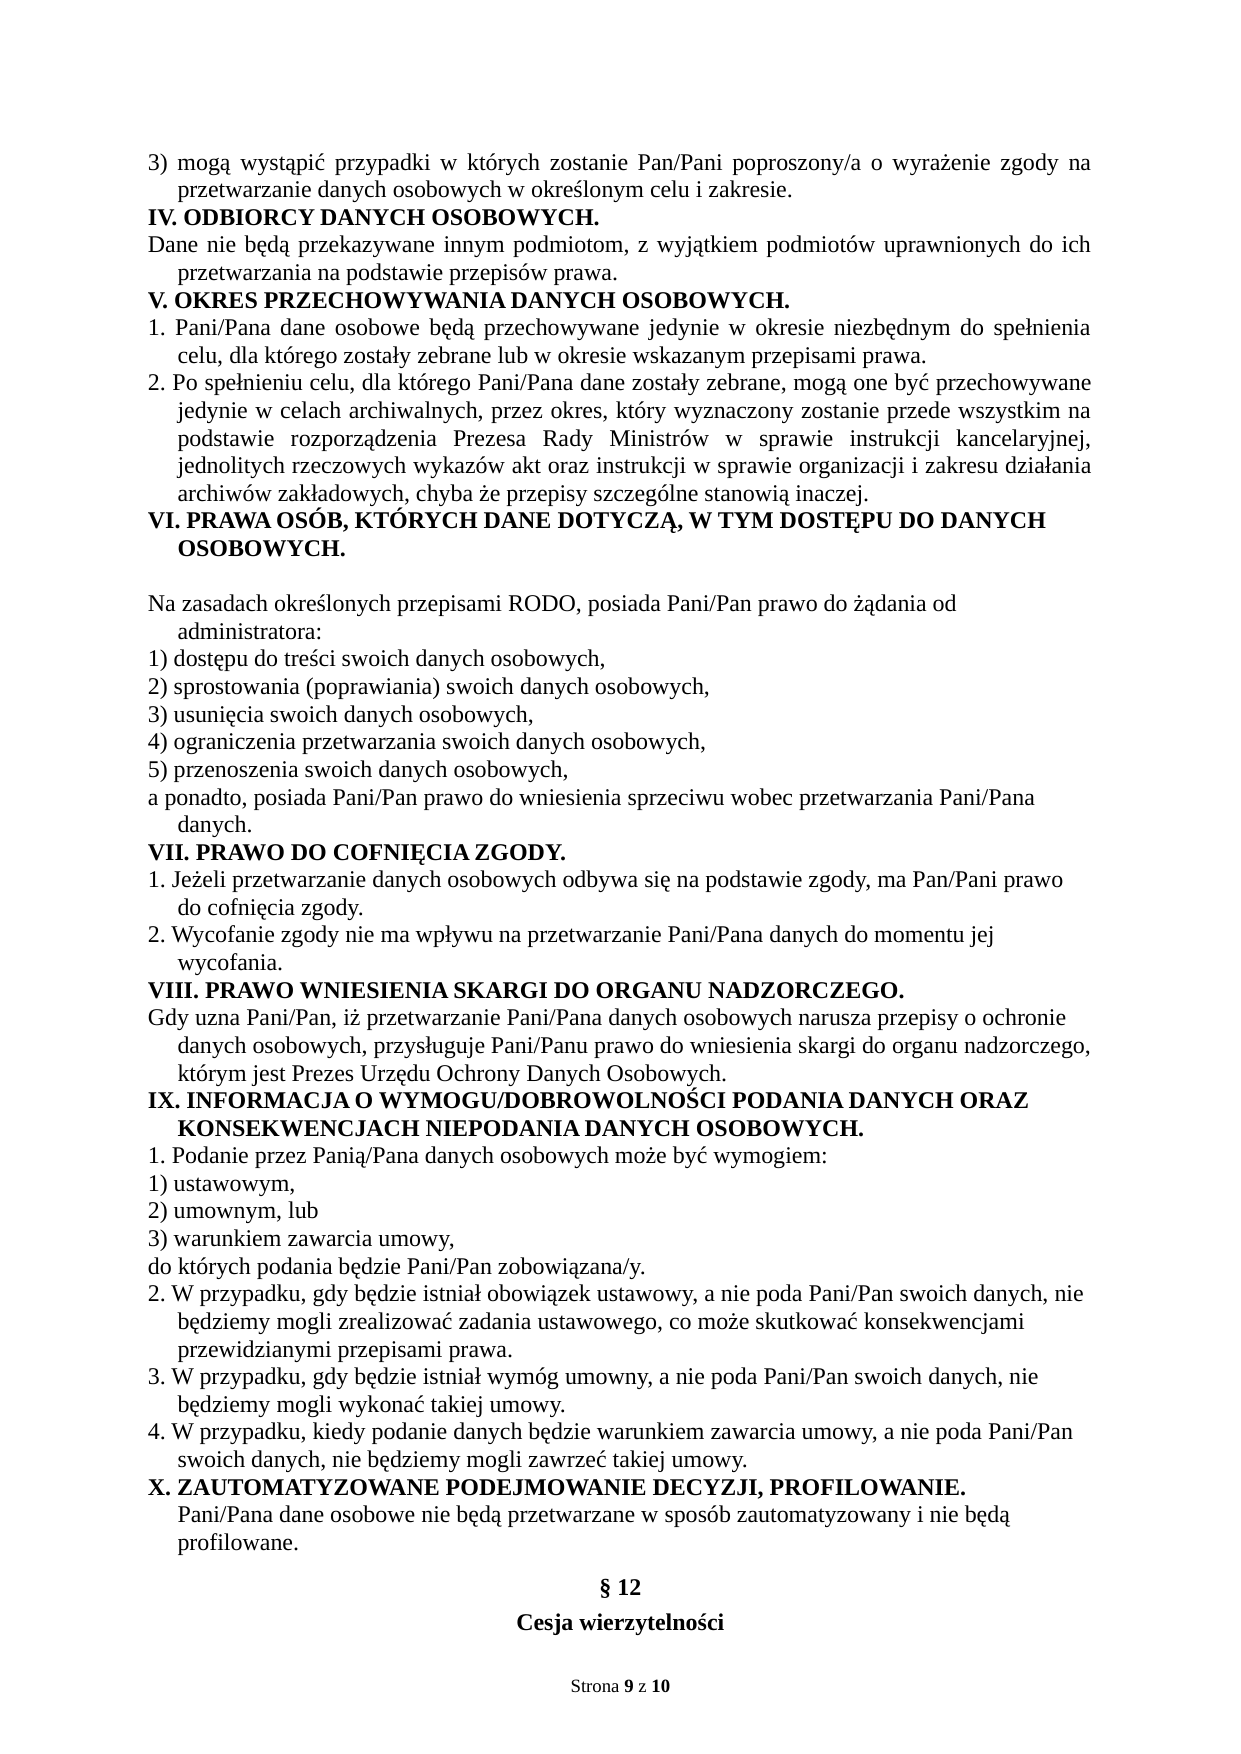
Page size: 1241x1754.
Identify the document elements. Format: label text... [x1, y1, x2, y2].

text a ponadto, posiada Pani/Pan prawo do wniesienia sprzeciwu wobec przetwarzania Pani/Pana danych. [148, 782, 1093, 838]
text 2) umownym, lub [148, 1197, 1093, 1224]
text VII. PRAWO DO COFNIĘCIA ZGODY. [148, 838, 1093, 865]
text 1. Podanie przez Panią/Pana danych osobowych może być wymogiem: [148, 1141, 1093, 1169]
text 2. W przypadku, gdy będzie istniał obowiązek ustawowy, a nie poda Pani/Pan swoich danych, nie będziemy mogli zrealizować zadania ustawowego, co może skutkować konsekwencjami przewidzianymi przepisami prawa. [148, 1279, 1093, 1362]
text 2) sprostowania (poprawiania) swoich danych osobowych, [148, 672, 1093, 700]
text VIII. PRAWO WNIESIENIA SKARGI DO ORGANU NADZORCZEGO. [148, 976, 1093, 1003]
text 4. W przypadku, kiedy podanie danych będzie warunkiem zawarcia umowy, a nie poda Pani/Pan swoich danych, nie będziemy mogli zawrzeć takiej umowy. [148, 1417, 1093, 1473]
text Cesja wierzytelności [148, 1612, 1093, 1634]
text 1) dostępu do treści swoich danych osobowych, [148, 644, 1093, 672]
text 5) przenoszenia swoich danych osobowych, [148, 755, 1093, 782]
text § 12 [148, 1578, 1093, 1600]
text V. OKRES PRZECHOWYWANIA DANYCH OSOBOWYCH. [148, 286, 1093, 313]
text 1. Pani/Pana dane osobowe będą przechowywane jedynie w okresie niezbędnym do spełnienia celu, dla którego zostały zebrane lub w okresie wskazanym przepisami prawa. [148, 313, 1093, 368]
text 3. W przypadku, gdy będzie istniał wymóg umowny, a nie poda Pani/Pan swoich danych, nie będziemy mogli wykonać takiej umowy. [148, 1362, 1093, 1417]
text 1. Jeżeli przetwarzanie danych osobowych odbywa się na podstawie zgody, ma Pan/Pani prawo do cofnięcia zgody. [148, 865, 1093, 921]
text X. ZAUTOMATYZOWANE PODEJMOWANIE DECYZJI, PROFILOWANIE. [148, 1473, 1093, 1500]
text 4) ograniczenia przetwarzania swoich danych osobowych, [148, 727, 1093, 755]
text Na zasadach określonych przepisami RODO, posiada Pani/Pan prawo do żądania od administratora: [148, 589, 1093, 644]
text 3) mogą wystąpić przypadki w których zostanie Pan/Pani poproszony/a o wyrażenie zgody na przetwarzanie danych osobowych w określonym celu i zakresie. [148, 148, 1093, 203]
text 2. Po spełnieniu celu, dla którego Pani/Pana dane zostały zebrane, mogą one być przechowywane jedynie w celach archiwalnych, przez okres, który wyznaczony zostanie przede wszystkim na podstawie rozporządzenia Prezesa Rady Ministrów w sprawie instrukcji kancelaryjnej, jednolitych rzeczowych wykazów akt oraz instrukcji w sprawie organizacji i zakresu działania archiwów zakładowych, chyba że przepisy szczególne stanowią inaczej. [148, 368, 1093, 506]
text 1) ustawowym, [148, 1169, 1093, 1197]
text Gdy uzna Pani/Pan, iż przetwarzanie Pani/Pana danych osobowych narusza przepisy o ochronie danych osobowych, przysługuje Pani/Panu prawo do wniesienia skargi do organu nadzorczego, którym jest Prezes Urzędu Ochrony Danych Osobowych. [148, 1003, 1093, 1086]
text IX. INFORMACJA O WYMOGU/DOBROWOLNOŚCI PODANIA DANYCH ORAZ KONSEKWENCJACH NIEPODANIA DANYCH OSOBOWYCH. [148, 1086, 1093, 1141]
text VI. PRAWA OSÓB, KTÓRYCH DANE DOTYCZĄ, W TYM DOSTĘPU DO DANYCH OSOBOWYCH. [148, 506, 1093, 562]
text IV. ODBIORCY DANYCH OSOBOWYCH. [148, 203, 1093, 230]
text 2. Wycofanie zgody nie ma wpływu na przetwarzanie Pani/Pana danych do momentu jej wycofania. [148, 921, 1093, 976]
text do których podania będzie Pani/Pan zobowiązana/y. [148, 1252, 1093, 1279]
text Pani/Pana dane osobowe nie będą przetwarzane w sposób zautomatyzowany i nie będą profilowane. [177, 1500, 1093, 1555]
text 3) usunięcia swoich danych osobowych, [148, 700, 1093, 727]
text 3) warunkiem zawarcia umowy, [148, 1224, 1093, 1252]
text Dane nie będą przekazywane innym podmiotom, z wyjątkiem podmiotów uprawnionych do ich przetwarzania na podstawie przepisów prawa. [148, 230, 1093, 286]
